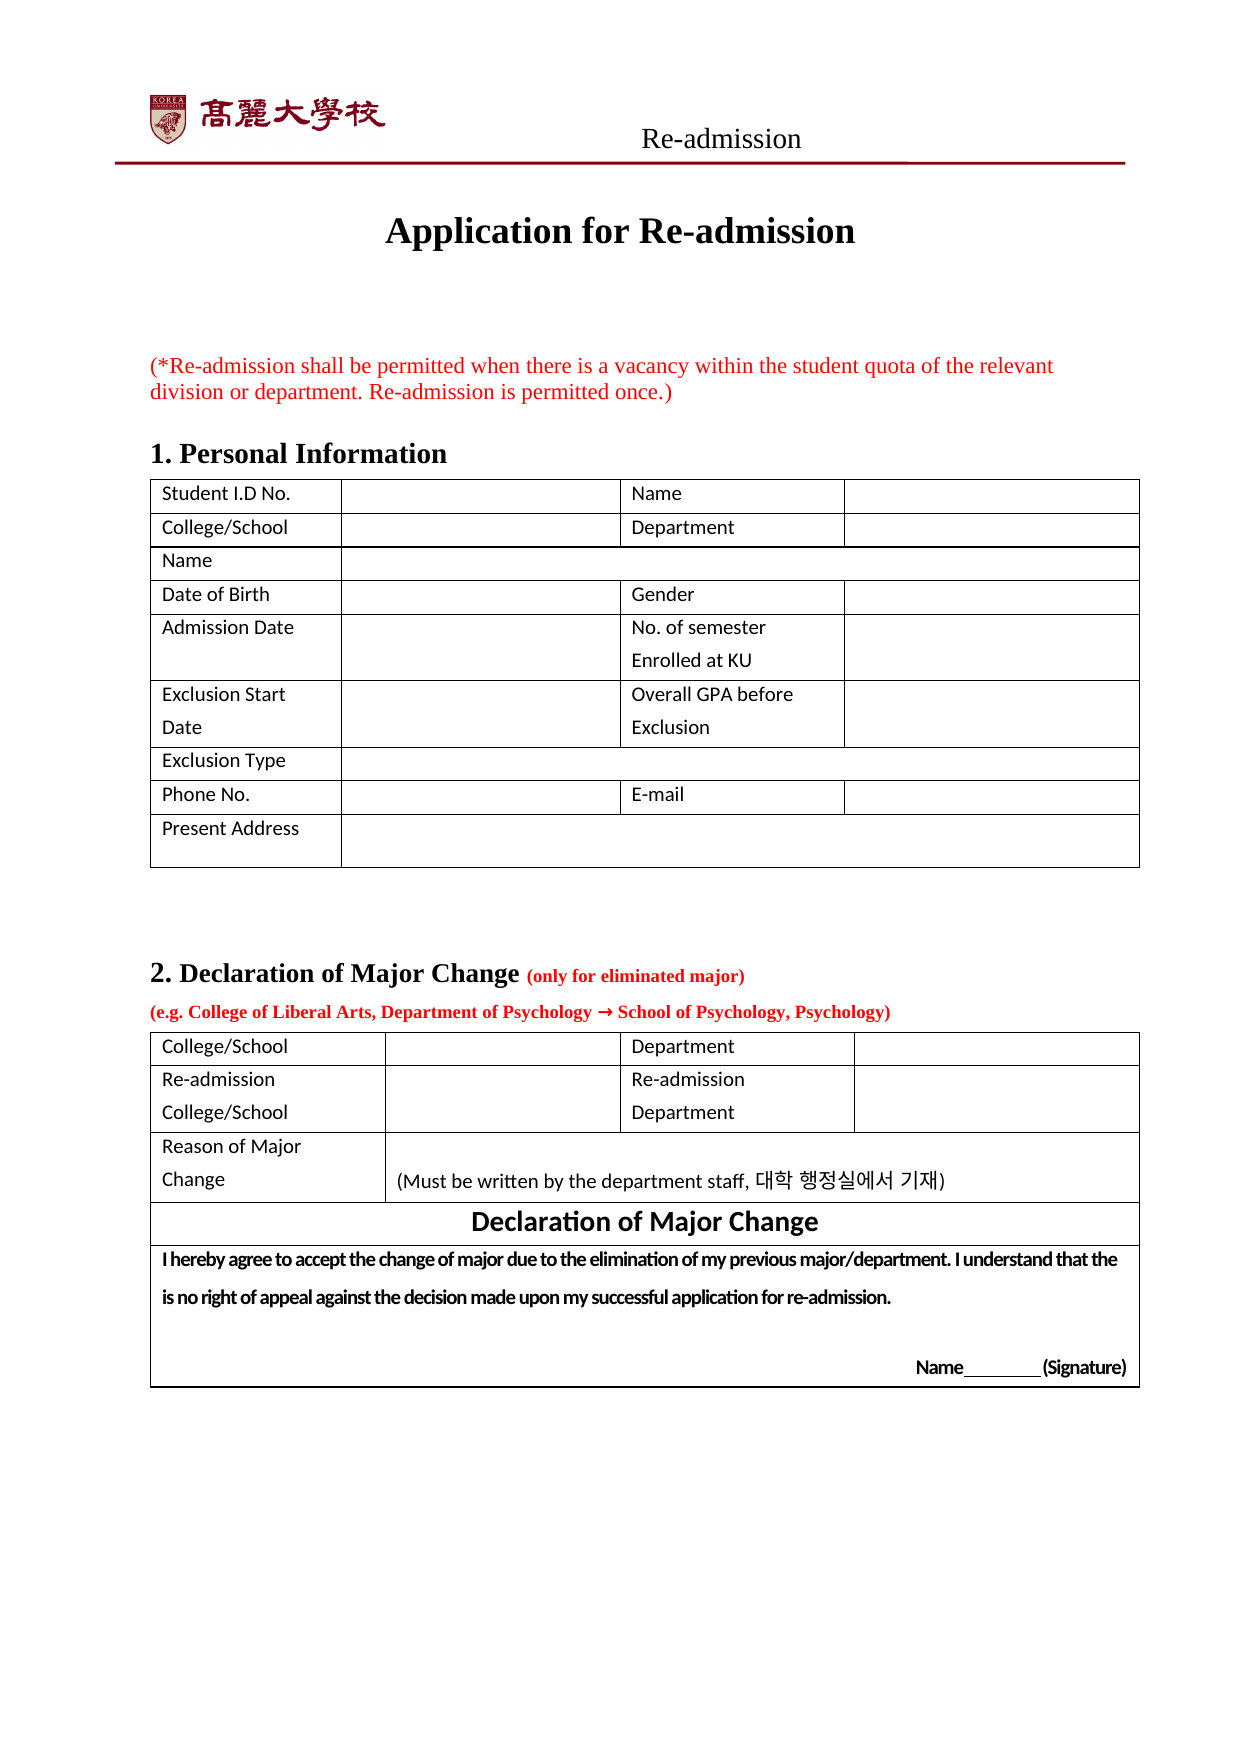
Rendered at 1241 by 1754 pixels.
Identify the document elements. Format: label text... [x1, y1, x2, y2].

table_cell [845, 514, 1139, 546]
table_cell Department [621, 514, 844, 546]
picture [150, 88, 386, 148]
table_cell [342, 681, 620, 747]
table_cell (Must be written by the department staff, 대학 행정실에서 기재) [386, 1133, 1139, 1202]
table_cell [845, 681, 1139, 747]
table_cell Re-admission College/School [151, 1066, 385, 1132]
table_cell Exclusion Start Date [151, 681, 341, 747]
text 2. Declaration of Major Change (only for eliminated major) [150, 955, 1090, 989]
table_cell Exclusion Type [151, 748, 341, 780]
table_cell [845, 615, 1139, 680]
text (e.g. College of Liberal Arts, Department of Psychology → School of Psychology, Psychology) [150, 999, 1090, 1024]
table_cell College/School [151, 514, 341, 546]
table_header College/School [151, 1033, 385, 1065]
table_cell [342, 581, 620, 613]
text (*Re-admission shall be permitted when there is a vacancy within the student quota of the relevant division or department. Re-admission is permitted once.) [664, 352, 1090, 404]
table_header Department [621, 1033, 854, 1065]
table_header [386, 1033, 620, 1065]
table_cell Gender [621, 581, 844, 613]
table_cell [386, 1066, 620, 1132]
table_cell [845, 781, 1139, 814]
table_cell [342, 815, 1139, 867]
table_cell Re-admission Department [621, 1066, 854, 1132]
table_cell [342, 748, 1139, 780]
table_cell [342, 781, 620, 814]
table_header Name [621, 480, 844, 513]
table_cell No. of semester Enrolled at KU [621, 615, 844, 680]
text 1. Personal Information [150, 436, 1090, 469]
table_cell [845, 581, 1139, 613]
table_cell [342, 615, 620, 680]
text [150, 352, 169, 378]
table_cell Admission Date [151, 615, 341, 680]
table_cell Overall GPA before Exclusion [621, 681, 844, 747]
table_cell Present Address [151, 815, 341, 867]
table_cell Reason of Major Change [151, 1133, 385, 1202]
table_cell I hereby agree to accept the change of major due to the elimination of my previous major/department. I understand that the is no right of appeal against the decision made upon my successful application for re-admission. Name (Signature) [151, 1246, 1139, 1386]
table_header [342, 480, 620, 513]
table_cell [342, 548, 1139, 580]
table_header Student I.D No. [151, 480, 341, 513]
table_header [855, 1033, 1139, 1065]
table_cell Name [151, 548, 341, 580]
table_cell [855, 1066, 1139, 1132]
table_cell Declaration of Major Change [151, 1203, 1139, 1245]
table_cell Date of Birth [151, 581, 341, 613]
table_cell [342, 514, 620, 546]
table_header [845, 480, 1139, 513]
text Application for Re-admission [150, 208, 1090, 252]
table_cell E-mail [621, 781, 844, 814]
table_cell Phone No. [151, 781, 341, 814]
